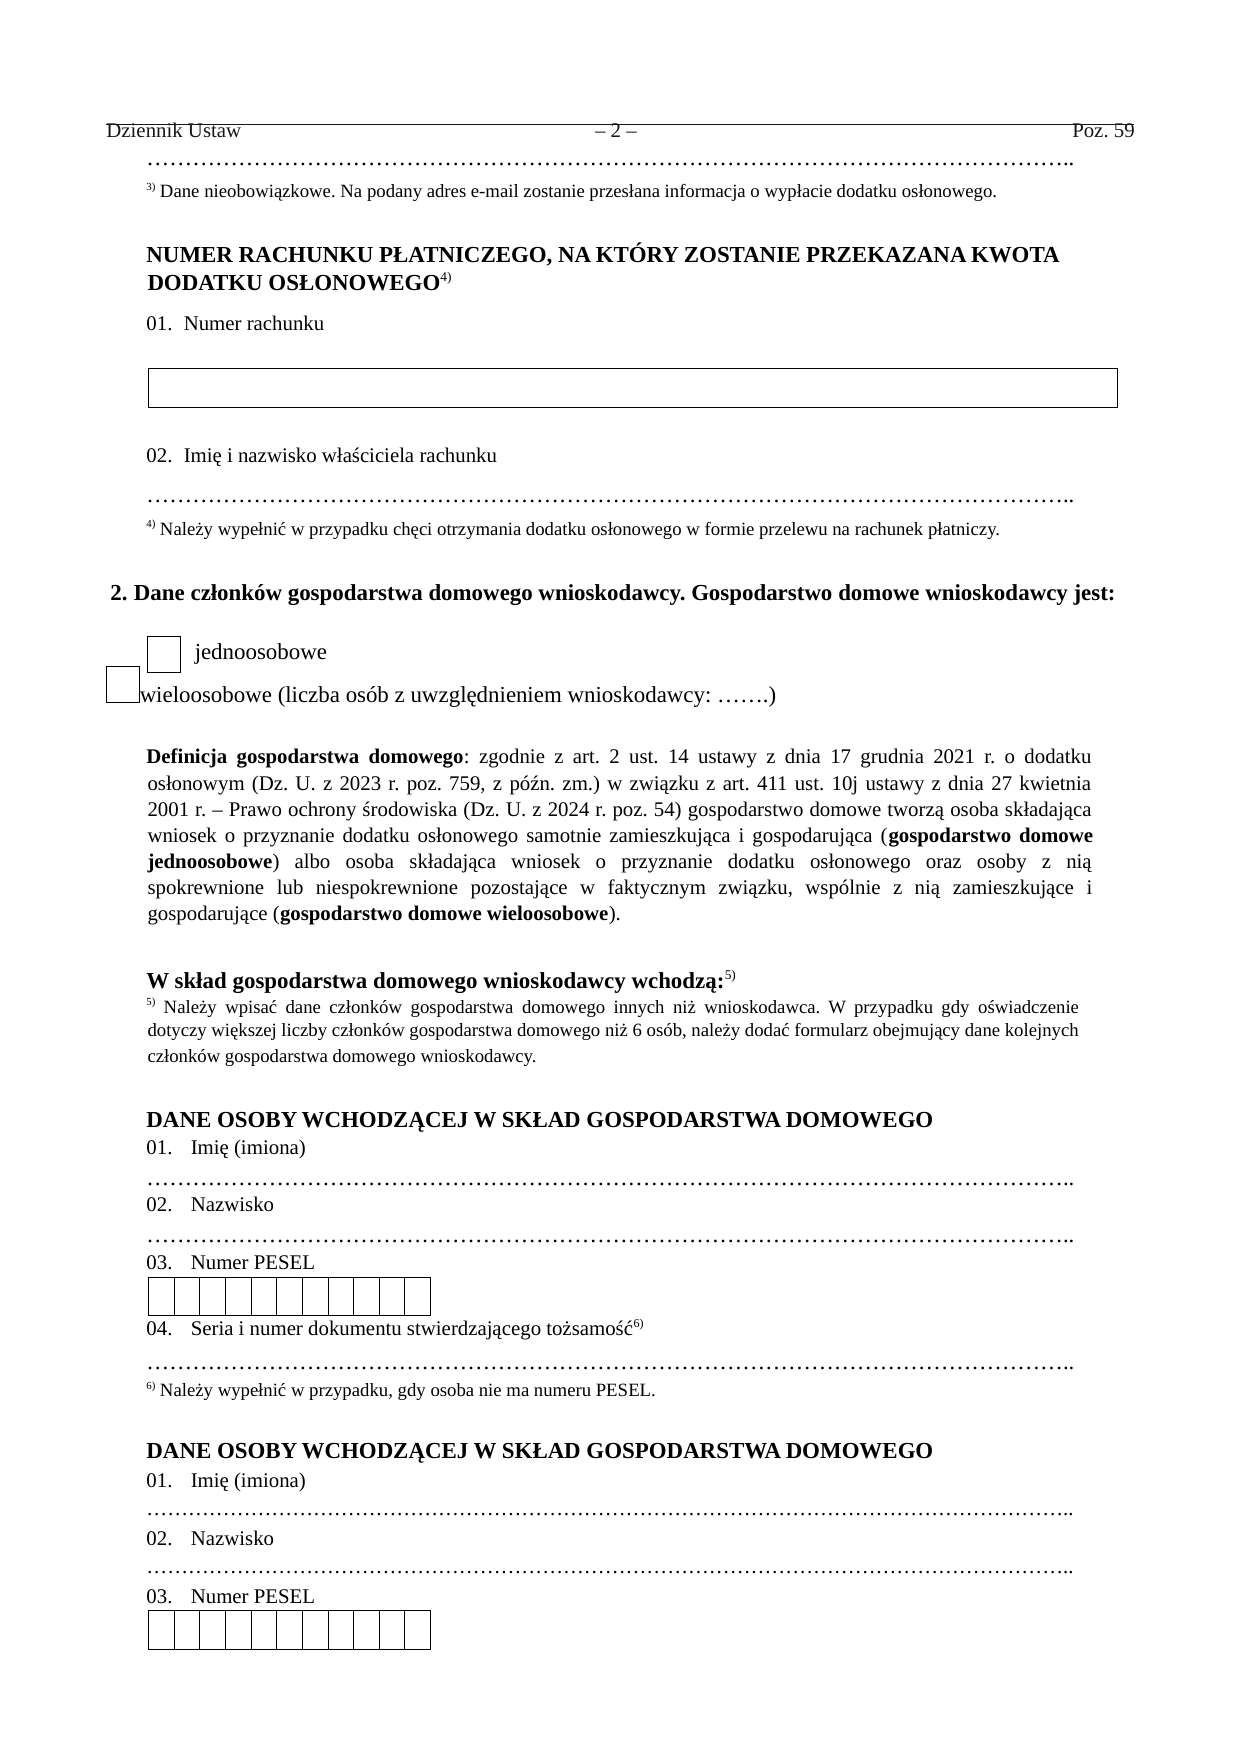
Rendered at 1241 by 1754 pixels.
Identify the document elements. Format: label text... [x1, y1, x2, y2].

table_header [149, 1278, 174, 1315]
text 3) Dane nieobowiązkowe. Na podany adres e-mail zostanie przesłana informacja o wypłacie dodatku osłonowego. [146, 180, 1081, 202]
table_header [303, 1611, 328, 1649]
list Nazwisko [146, 1192, 1134, 1216]
list Imię (imiona) [146, 1468, 1134, 1492]
table_header [354, 1611, 379, 1649]
table_header [148, 637, 180, 672]
table_header [149, 1611, 174, 1649]
table_header [149, 369, 1117, 407]
table_header [277, 1278, 302, 1315]
table_header [252, 1611, 276, 1649]
table_header [175, 1278, 199, 1315]
text 2. Dane członków gospodarstwa domowego wnioskodawcy. Gospodarstwo domowe wnioskodawcy jest: [110, 579, 1127, 605]
list Nazwisko [146, 1526, 1134, 1550]
text 4) Należy wypełnić w przypadku chęci otrzymania dodatku osłonowego w formie przelewu na rachunek płatniczy. [146, 517, 1081, 539]
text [146, 144, 1134, 170]
text ………………………………………………………………………………………………………….. [146, 1221, 1134, 1247]
list Seria i numer dokumentu stwierdzającego tożsamość6) [146, 1316, 1134, 1340]
text …………………………………………………………………………………………………………………….. [146, 1554, 1134, 1578]
table_header [252, 1278, 276, 1315]
text jednoosobowe wieloosobowe (liczba osób z uwzględnieniem wnioskodawcy: …….) [106, 638, 1134, 707]
text ………………………………………………………………………………………………………….. [146, 1163, 1134, 1190]
subtitle DANE OSOBY WCHODZĄCEJ W SKŁAD GOSPODARSTWA DOMOWEGO [146, 1438, 1134, 1464]
text …………………………………………………………………………………………………………………….. [146, 1496, 1134, 1520]
subtitle DANE OSOBY WCHODZĄCEJ W SKŁAD GOSPODARSTWA DOMOWEGO [146, 1106, 1134, 1133]
subtitle W skład gospodarstwa domowego wnioskodawcy wchodzą:5) [146, 967, 1134, 994]
list Imię i nazwisko właściciela rachunku [146, 443, 1114, 467]
table_header [405, 1611, 430, 1649]
text 6) Należy wypełnić w przypadku, gdy osoba nie ma numeru PESEL. [146, 1379, 1118, 1401]
table_header [380, 1611, 404, 1649]
table_header [277, 1611, 302, 1649]
table_header [303, 1278, 328, 1315]
table_header [200, 1611, 225, 1649]
table_header [226, 1278, 251, 1315]
table_header [405, 1278, 430, 1315]
table_header [329, 1278, 353, 1315]
table_header [226, 1611, 251, 1649]
table_header [329, 1611, 353, 1649]
text 5) Należy wpisać dane członków gospodarstwa domowego innych niż wnioskodawca. W przypadku gdy oświadczenie dotyczy większej liczby członków gospodarstwa domowego niż 6 osób, należy dodać formularz obejmujący dane kolejnych członków gospodarstwa domowego wnioskodawcy. [146, 996, 1081, 1067]
list Numer rachunku [146, 311, 1114, 335]
table_header [200, 1278, 225, 1315]
list Imię (imiona) [146, 1135, 1134, 1159]
list Numer PESEL [146, 1584, 1134, 1608]
text ………………………………………………………………………………………………………….. [146, 1348, 1134, 1374]
list Numer PESEL [146, 1250, 1134, 1274]
text Definicja gospodarstwa domowego: zgodnie z art. 2 ust. 14 ustawy z dnia 17 grudnia 2021 r. o dodatku osłonowym (Dz. U. z 2023 r. poz. 759, z późn. zm.) w związku z art. 411 ust. 10j ustawy z dnia 27 kwietnia 2001 r. – Prawo ochrony środowiska (Dz. U. z 2024 r. poz. 54) gospodarstwo domowe tworzą osoba składająca wniosek o przyznanie dodatku osłonowego samotnie zamieszkująca i gospodarująca (gospodarstwo domowe jednoosobowe) albo osoba składająca wniosek o przyznanie dodatku osłonowego oraz osoby z nią spokrewnione lub niespokrewnione pozostające w faktycznym związku, wspólnie z nią zamieszkujące i gospodarujące (gospodarstwo domowe wieloosobowe). [146, 744, 1093, 925]
table_header [175, 1611, 199, 1649]
subtitle NUMER RACHUNKU PŁATNICZEGO, NA KTÓRY ZOSTANIE PRZEKAZANA KWOTA DODATKU OSŁONOWEGO4) [146, 241, 1134, 296]
text ………………………………………………………………………………………………………….. [146, 481, 1134, 507]
table_header [380, 1278, 404, 1315]
table_header [354, 1278, 379, 1315]
